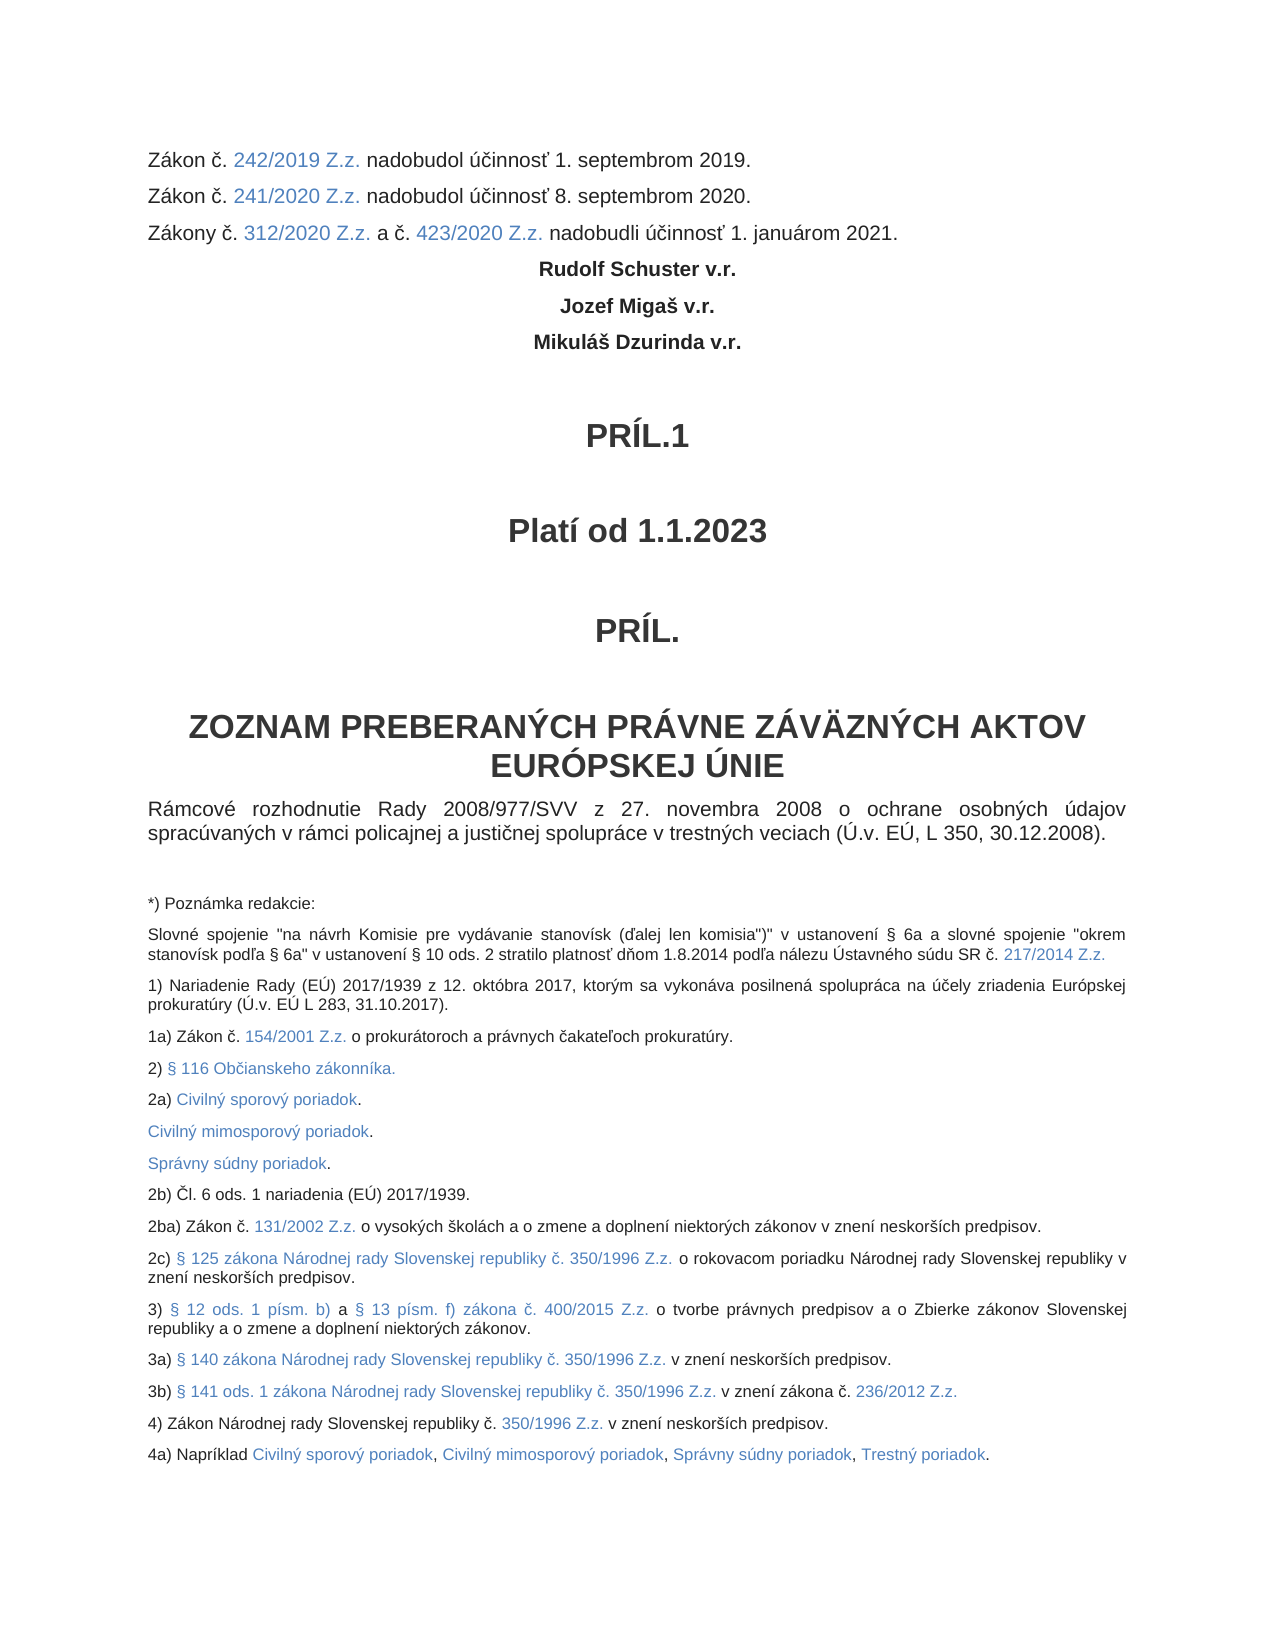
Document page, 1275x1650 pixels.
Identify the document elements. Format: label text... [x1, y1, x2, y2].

text 2) § 116 Občianskeho zákonníka. [148, 1058, 1127, 1078]
text 3) § 12 ods. 1 písm. b) a § 13 písm. f) zákona č. 400/2015 Z.z. o tvorbe právnych predpisov a o Zbierke zákonov Slovenskej republiky a o zmene a doplnení niektorých zákonov. [148, 1299, 1127, 1338]
text 2c) § 125 zákona Národnej rady Slovenskej republiky č. 350/1996 Z.z. o rokovacom poriadku Národnej rady Slovenskej republiky v znení neskorších predpisov. [148, 1248, 1127, 1287]
text 4) Zákon Národnej rady Slovenskej republiky č. 350/1996 Z.z. v znení neskorších predpisov. [148, 1413, 1127, 1433]
text 1) Nariadenie Rady (EÚ) 2017/1939 z 12. októbra 2017, ktorým sa vykonáva posilnená spolupráca na účely zriadenia Európskej prokuratúry (Ú.v. EÚ L 283, 31.10.2017). [148, 976, 1127, 1014]
text 2ba) Zákon č. 131/2002 Z.z. o vysokých školách a o zmene a doplnení niektorých zákonov v znení neskorších predpisov. [148, 1217, 1127, 1236]
text PRÍL. [148, 612, 1127, 650]
subtitle ZOZNAM PREBERANÝCH PRÁVNE ZÁVÄZNÝCH AKTOV EURÓPSKEJ ÚNIE [148, 707, 1127, 784]
text Mikuláš Dzurinda v.r. [148, 330, 1127, 354]
text Zákon č. 241/2020 Z.z. nadobudol účinnosť 8. septembrom 2020. [148, 184, 1127, 208]
text 3a) § 140 zákona Národnej rady Slovenskej republiky č. 350/1996 Z.z. v znení neskorších predpisov. [148, 1350, 1127, 1369]
text Zákon č. 242/2019 Z.z. nadobudol účinnosť 1. septembrom 2019. [148, 148, 1127, 172]
text Rámcové rozhodnutie Rady 2008/977/SVV z 27. novembra 2008 o ochrane osobných údajov spracúvaných v rámci policajnej a justičnej spolupráce v trestných veciach (Ú.v. EÚ, L 350, 30.12.2008). [148, 797, 1127, 844]
text 2a) Civilný sporový poriadok. [148, 1090, 1127, 1109]
subtitle Platí od 1.1.2023 [148, 511, 1127, 550]
text Správny súdny poriadok. [148, 1153, 1127, 1173]
text 2b) Čl. 6 ods. 1 nariadenia (EÚ) 2017/1939. [148, 1185, 1127, 1204]
text Civilný mimosporový poriadok. [148, 1122, 1127, 1141]
text PRÍL.1 [148, 416, 1127, 454]
text Zákony č. 312/2020 Z.z. a č. 423/2020 Z.z. nadobudli účinnosť 1. januárom 2021. [148, 221, 1127, 244]
text 1a) Zákon č. 154/2001 Z.z. o prokurátoroch a právnych čakateľoch prokuratúry. [148, 1027, 1127, 1046]
text Slovné spojenie "na návrh Komisie pre vydávanie stanovísk (ďalej len komisia")" v ustanovení § 6a a slovné spojenie "okrem stanovísk podľa § 6a" v ustanovení § 10 ods. 2 stratilo platnosť dňom 1.8.2014 podľa nálezu Ústavného súdu SR č. 217/2014 Z.z. [148, 925, 1127, 963]
text 3b) § 141 ods. 1 zákona Národnej rady Slovenskej republiky č. 350/1996 Z.z. v znení zákona č. 236/2012 Z.z. [148, 1382, 1127, 1401]
text *) Poznámka redakcie: [148, 893, 1127, 913]
text Jozef Migaš v.r. [148, 293, 1127, 317]
text Rudolf Schuster v.r. [148, 257, 1127, 281]
text 4a) Napríklad Civilný sporový poriadok, Civilný mimosporový poriadok, Správny súdny poriadok, Trestný poriadok. [148, 1445, 1127, 1464]
